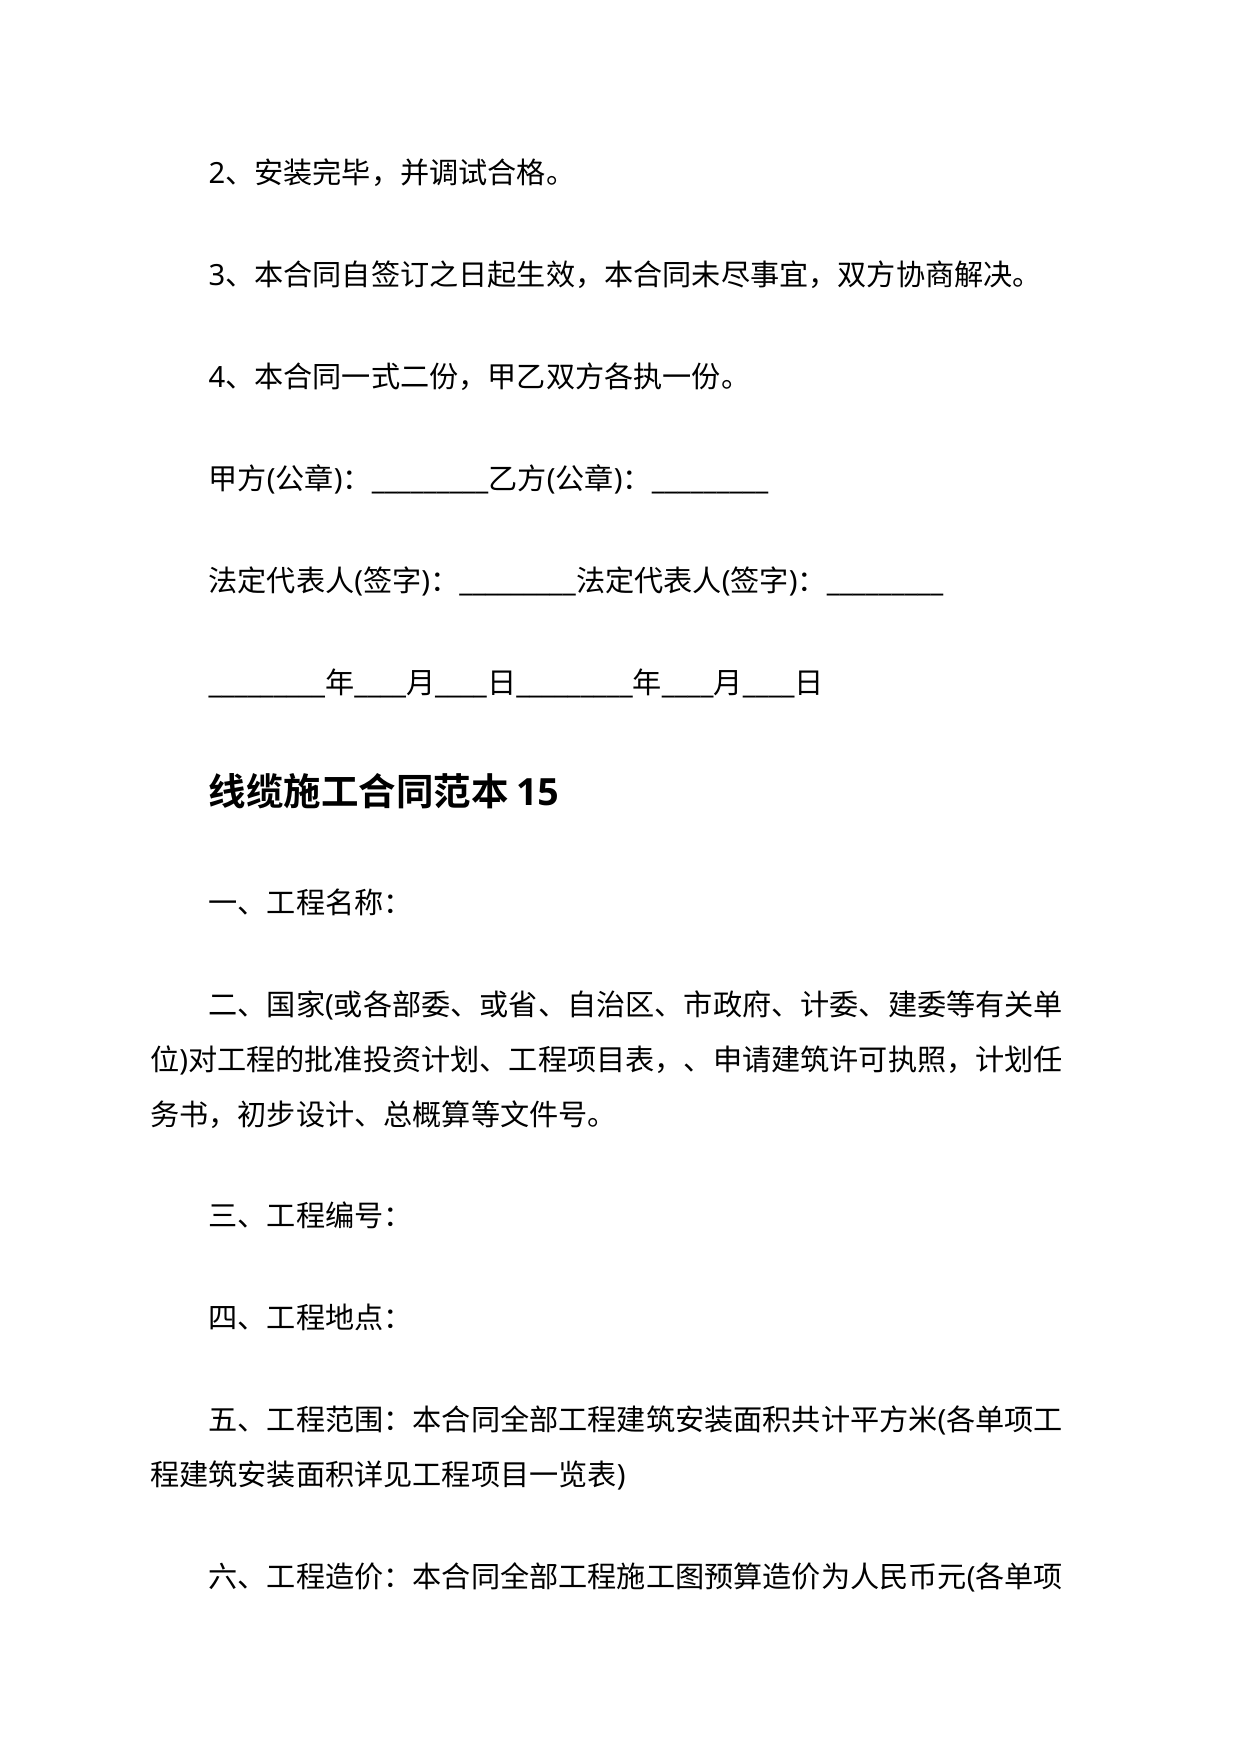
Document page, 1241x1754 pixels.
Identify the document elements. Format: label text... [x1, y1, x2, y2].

text 一、工程名称： [150, 879, 1090, 922]
text 甲方(公章)：_________乙方(公章)：_________ [150, 456, 1090, 498]
text 法定代表人(签字)：_________法定代表人(签字)：_________ [150, 558, 1090, 600]
text _________年____月____日_________年____月____日 [150, 660, 1090, 702]
text 五、工程范围：本合同全部工程建筑安装面积共计平方米(各单项工程建筑安装面积详见工程项目一览表) [150, 1397, 1090, 1494]
text 三、工程编号： [150, 1193, 1090, 1235]
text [150, 1553, 1090, 1596]
text 线缆施工合同范本15 [150, 762, 1090, 816]
text 二、国家(或各部委、或省、自治区、市政府、计委、建委等有关单位)对工程的批准投资计划、工程项目表，、申请建筑许可执照，计划任务书，初步设计、总概算等文件号。 [150, 981, 1090, 1133]
text 四、工程地点： [150, 1295, 1090, 1337]
text 3、本合同自签订之日起生效，本合同未尽事宜，双方协商解决。 [150, 252, 1090, 294]
text 4、本合同一式二份，甲乙双方各执一份。 [150, 354, 1090, 396]
text 2、安装完毕，并调试合格。 [150, 150, 1090, 192]
